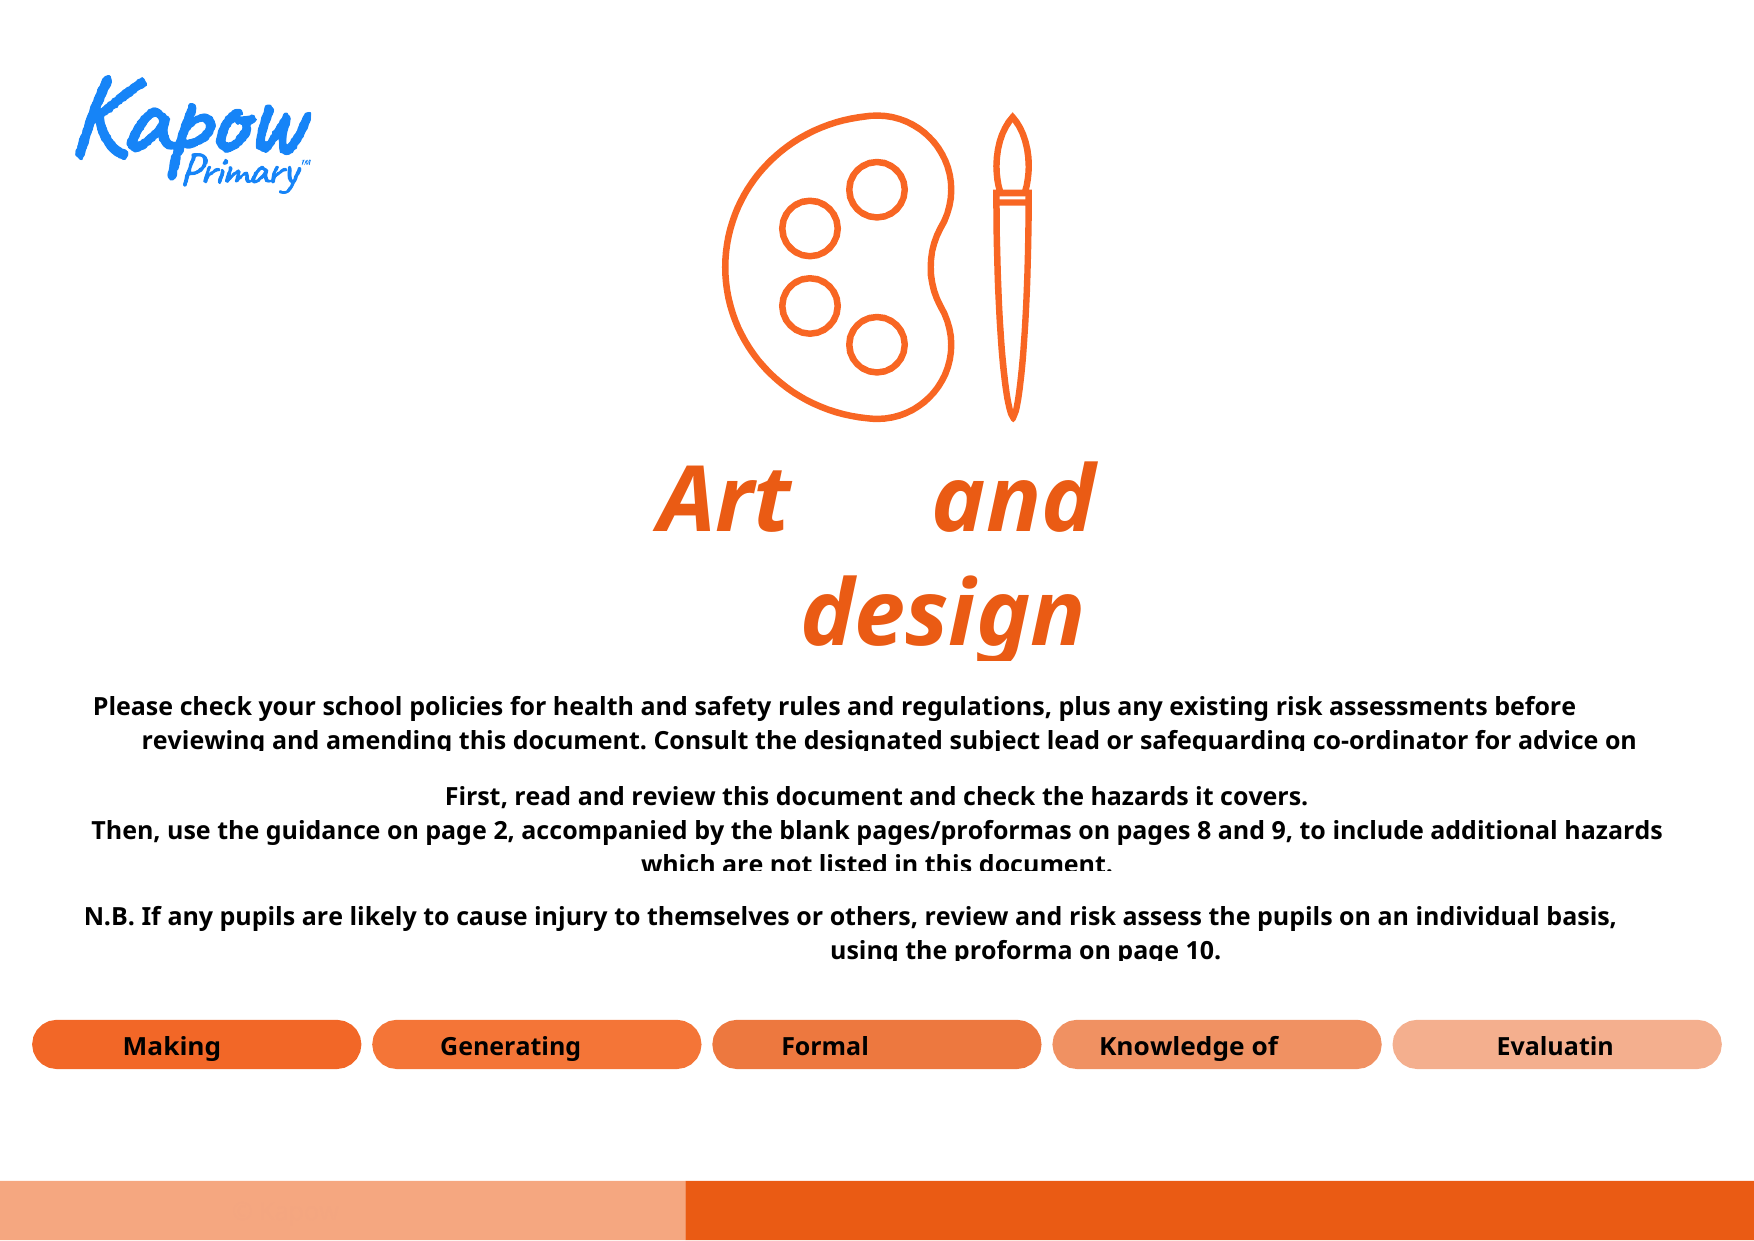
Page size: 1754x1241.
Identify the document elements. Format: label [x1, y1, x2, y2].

picture [75, 75, 312, 194]
